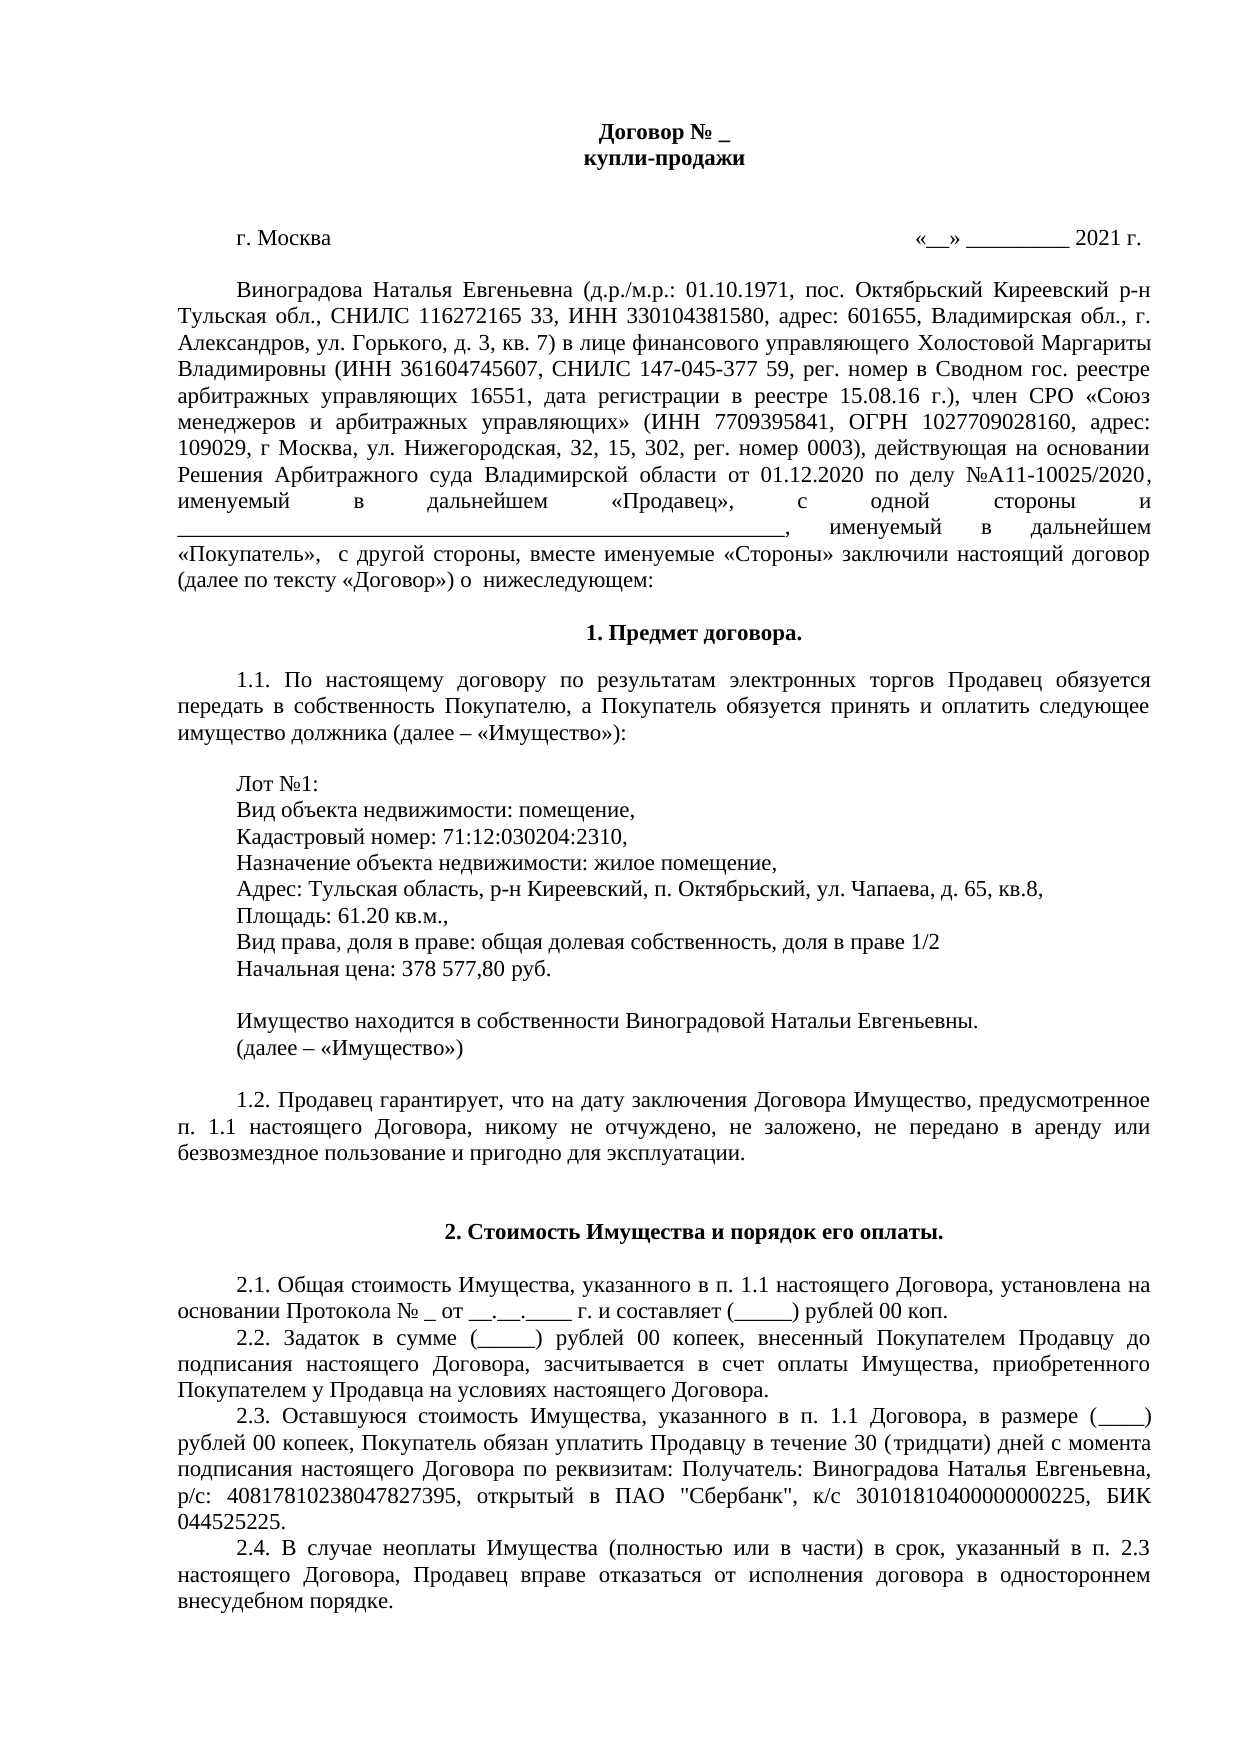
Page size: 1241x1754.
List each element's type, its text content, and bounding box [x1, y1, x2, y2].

text Назначение объекта недвижимости: жилое помещение, [177, 849, 1152, 876]
text 2.2. Задаток в сумме (_____) рублей 00 копеек, внесенный Покупателем Продавцу до подписания настоящего Договора, засчитывается в счет оплаты Имущества, приобретенного Покупателем у Продавца на условиях настоящего Договора. [177, 1323, 1152, 1403]
text (далее – «Имущество») [177, 1034, 1152, 1060]
text Виноградова Наталья Евгеньевна (д.р./м.р.: 01.10.1971, пос. Октябрьский Киреевский р-н Тульская обл., СНИЛС 116272165 33, ИНН 330104381580, адрес: 601655, Владимирская обл., г. Александров, ул. Горького, д. 3, кв. 7) в лице финансового управляющего Холостовой Маргариты Владимировны (ИНН 361604745607, СНИЛС 147-045-377 59, рег. номер в Сводном гос. реестре арбитражных управляющих 16551, дата регистрации в реестре 15.08.16 г.), член СРО «Союз менеджеров и арбитражных управляющих» (ИНН 7709395841, ОГРН 1027709028160, адрес: 109029, г Москва, ул. Нижегородская, 32, 15, 302, рег. номер 0003), действующая на основании Решения Арбитражного суда Владимирской области от 01.12.2020 по делу №А11-10025/2020, именуемый в дальнейшем «Продавец», с одной стороны и _____________________________________________________, именуемый в дальнейшем «Покупатель», с другой стороны, вместе именуемые «Стороны» заключили настоящий договор (далее по тексту «Договор») о нижеследующем: [177, 276, 1152, 592]
text Вид объекта недвижимости: помещение, [177, 796, 1152, 823]
text 2.1. Общая стоимость Имущества, указанного в п. 1.1 настоящего Договора, установлена на основании Протокола № _ от __.__.____ г. и составляет (_____) рублей 00 коп. [177, 1271, 1152, 1323]
text Договор № _ [177, 118, 1152, 144]
text Площадь: 61.20 кв.м., [177, 902, 1152, 928]
text 1.2. Продавец гарантирует, что на дату заключения Договора Имущество, предусмотренное п. 1.1 настоящего Договора, никому не отчуждено, не заложено, не передано в аренду или безвозмездное пользование и пригодно для эксплуатации. [177, 1086, 1152, 1165]
text Лот №1: [177, 770, 1152, 796]
text Кадастровый номер: 71:12:030204:2310, [177, 823, 1152, 849]
text 2.3. Оставшуюся стоимость Имущества, указанного в п. 1.1 Договора, в размере (____) рублей 00 копеек, Покупатель обязан уплатить Продавцу в течение 30 (тридцати) дней с момента подписания настоящего Договора по реквизитам: Получатель: Виноградова Наталья Евгеньевна, р/с: 40817810238047827395, открытый в ПАО "Сбербанк", к/с 30101810400000000225, БИК 044525225. [177, 1403, 1152, 1534]
text 2.4. В случае неоплаты Имущества (полностью или в части) в срок, указанный в п. 2.3 настоящего Договора, Продавец вправе отказаться от исполнения договора в одностороннем внесудебном порядке. [177, 1534, 1152, 1613]
text г. Москва «__» _________ 2021 г. [177, 223, 1152, 250]
text Адрес: Тульская область, р-н Киреевский, п. Октябрьский, ул. Чапаева, д. 65, кв.8, [177, 876, 1152, 902]
text Вид права, доля в праве: общая долевая собственность, доля в праве 1/2 [177, 928, 1152, 954]
text 1.1. По настоящему договору по результатам электронных торгов Продавец обязуется передать в собственность Покупателю, а Покупатель обязуется принять и оплатить следующее имущество должника (далее – «Имущество»): [177, 666, 1152, 745]
text купли-продажи [177, 144, 1152, 171]
text 1. Предмет договора. [177, 619, 1152, 645]
text 2. Стоимость Имущества и порядок его оплаты. [177, 1218, 1152, 1244]
text Начальная цена: 378 577,80 руб. [177, 954, 1152, 981]
text Имущество находится в собственности Виноградовой Натальи Евгеньевны. [177, 1007, 1152, 1034]
